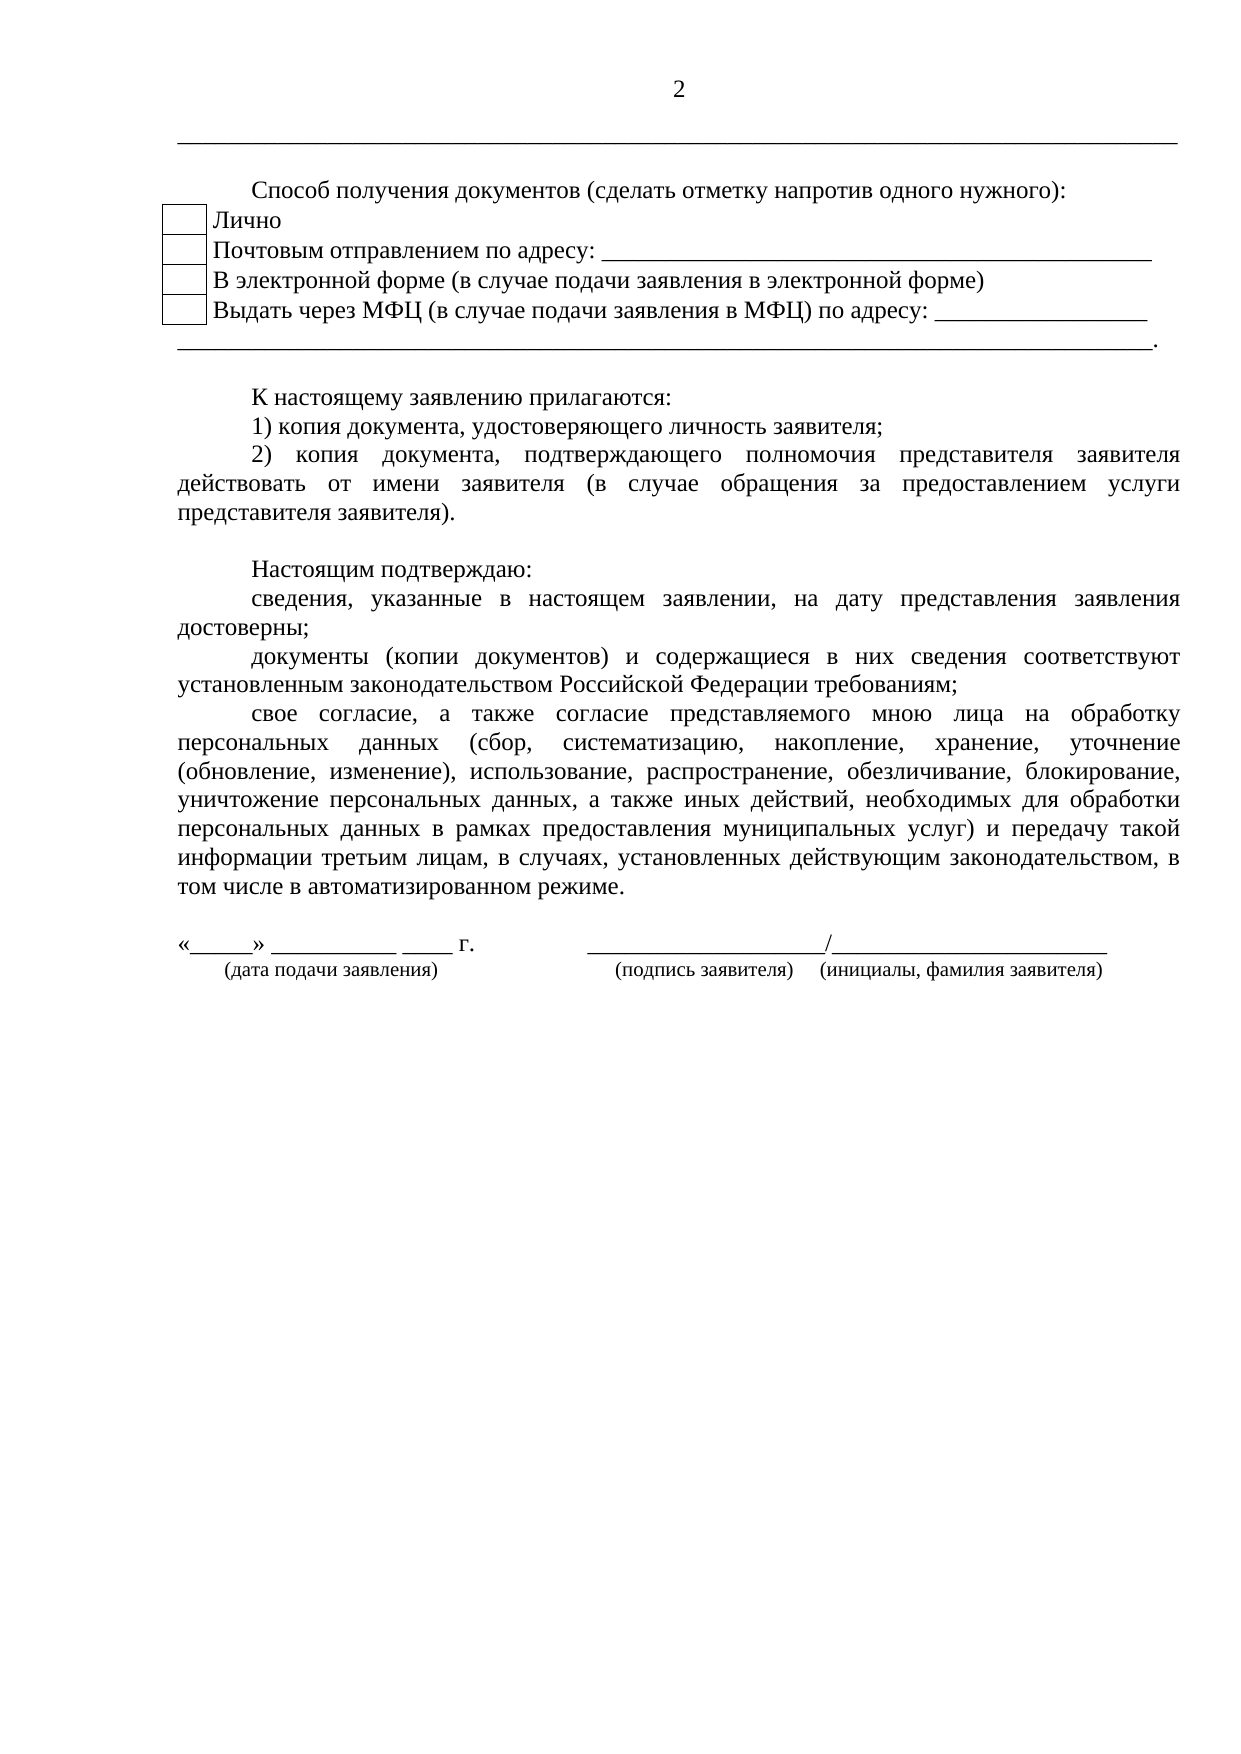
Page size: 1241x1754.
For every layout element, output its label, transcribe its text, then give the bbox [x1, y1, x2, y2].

text ________________________________________________________________________________ [177, 118, 1181, 147]
text «_____» __________ ____ г. ___________________/______________________ [177, 928, 1181, 957]
text К настоящему заявлению прилагаются: [177, 382, 1181, 411]
text 1) копия документа, удостоверяющего личность заявителя; [177, 411, 1181, 439]
text ______________________________________________________________________________. [177, 324, 1181, 353]
table_header Лично [207, 204, 1168, 234]
text Способ получения документов (сделать отметку напротив одного нужного): [177, 176, 1181, 204]
table_cell [163, 265, 206, 294]
text свое согласие, а также согласие представляемого мною лица на обработку персональных данных (сбор, систематизацию, накопление, хранение, уточнение (обновление, изменение), использование, распространение, обезличивание, блокирование, уничтожение персональных данных, а также иных действий, необходимых для обработки персональных данных в рамках предоставления муниципальных услуг) и передачу такой информации третьим лицам, в случаях, установленных действующим законодательством, в том числе в автоматизированном режиме. [177, 698, 1181, 899]
text 2) копия документа, подтверждающего полномочия представителя заявителя действовать от имени заявителя (в случае обращения за предоставлением услуги представителя заявителя). [177, 439, 1181, 526]
table_cell Выдать через МФЦ (в случае подачи заявления в МФЦ) по адресу: _________________ [207, 294, 1168, 323]
table_header [163, 205, 206, 234]
text сведения, указанные в настоящем заявлении, на дату представления заявления достоверны; [177, 583, 1181, 641]
text (дата подачи заявления) (подпись заявителя) (инициалы, фамилия заявителя) [177, 957, 1181, 981]
table_cell [163, 295, 206, 323]
text Настоящим подтверждаю: [177, 554, 1181, 583]
table_cell В электронной форме (в случае подачи заявления в электронной форме) [207, 264, 1168, 294]
text документы (копии документов) и содержащиеся в них сведения соответствуют установленным законодательством Российской Федерации требованиям; [177, 641, 1181, 698]
table_cell [163, 235, 206, 264]
table_cell Почтовым отправлением по адресу: ____________________________________________ [207, 234, 1168, 264]
